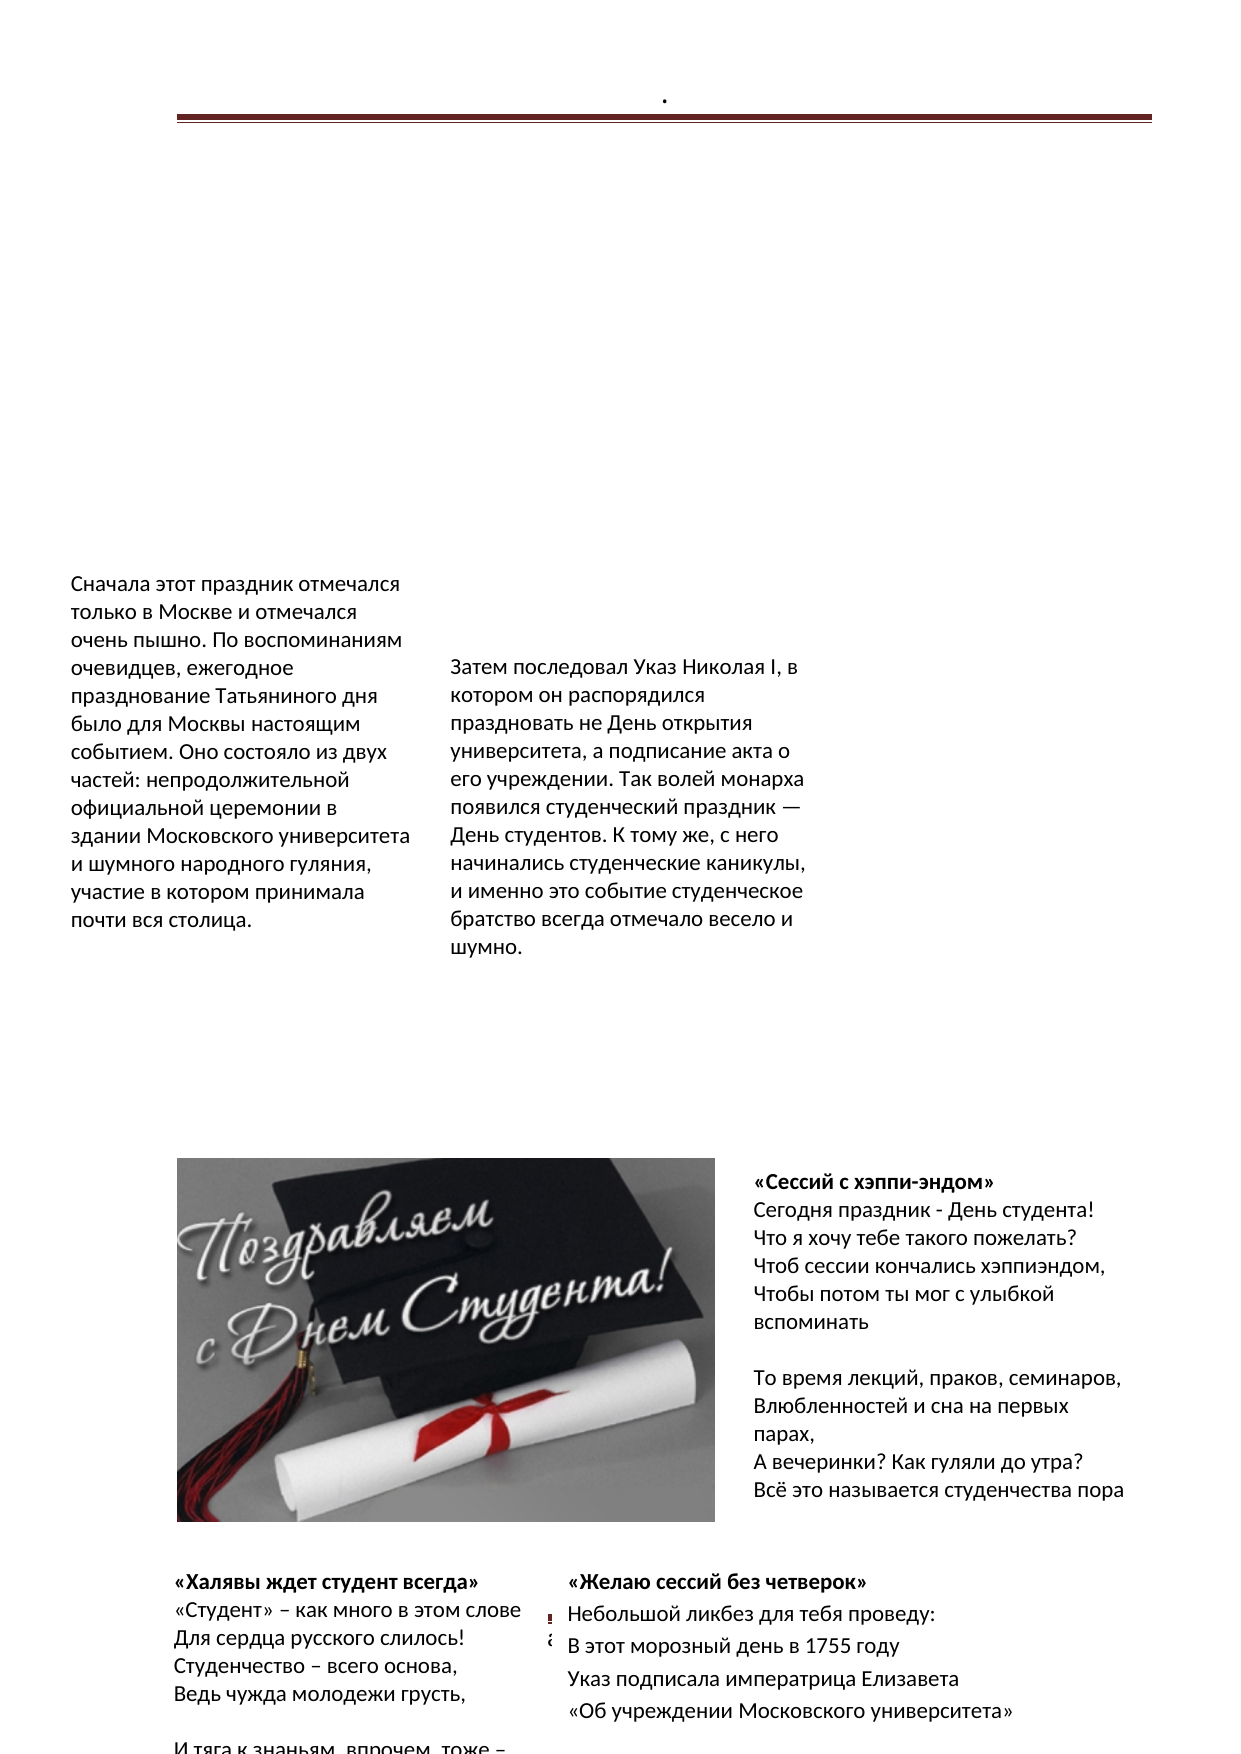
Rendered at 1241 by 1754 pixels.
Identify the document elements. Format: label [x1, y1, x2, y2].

picture [177, 1158, 715, 1522]
